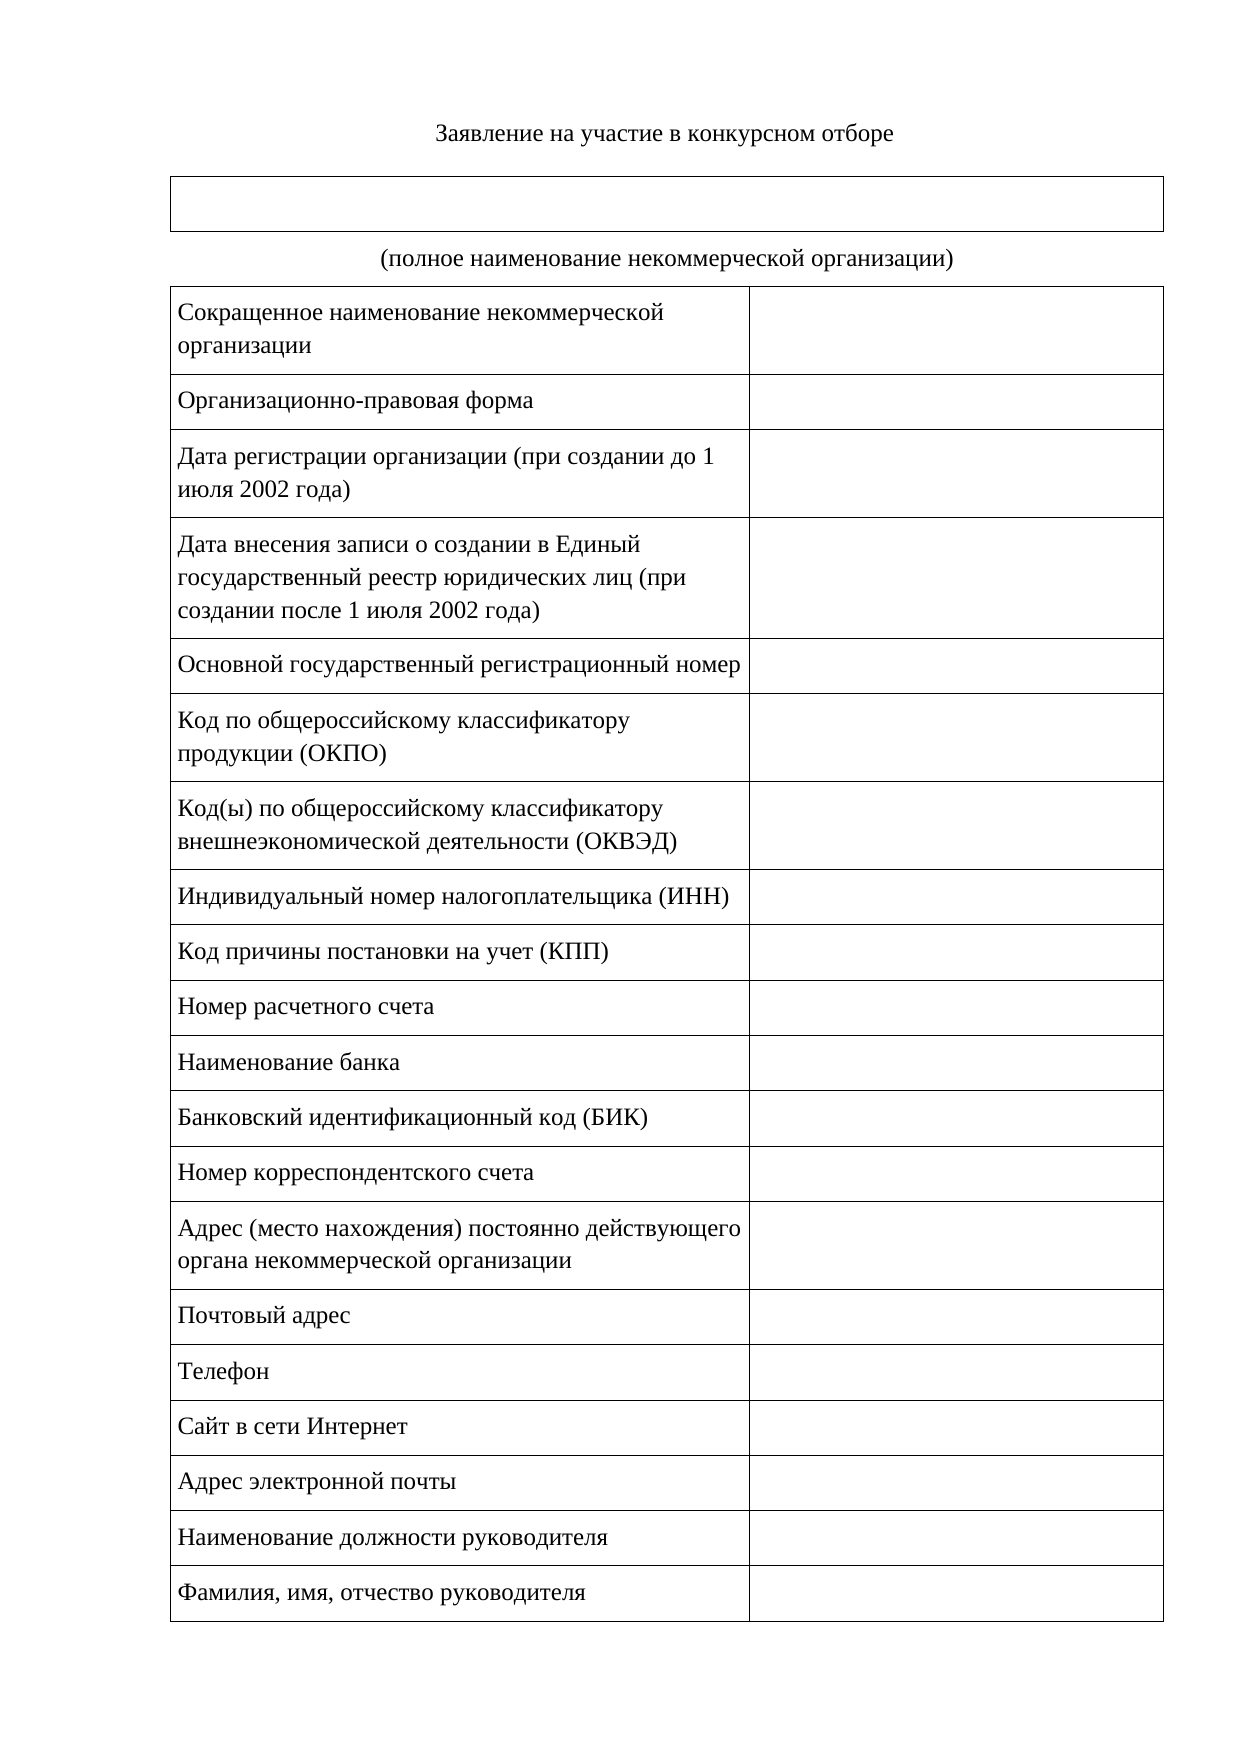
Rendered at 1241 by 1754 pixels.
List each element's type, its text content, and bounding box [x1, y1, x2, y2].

table_cell Индивидуальный номер налогоплательщика (ИНН) [171, 870, 749, 924]
table_cell Основной государственный регистрационный номер [171, 639, 749, 693]
table_cell Телефон [171, 1345, 749, 1399]
table_cell Почтовый адрес [171, 1290, 749, 1344]
table_cell [750, 1511, 1163, 1565]
table_cell (полное наименование некоммерческой организации) [171, 232, 1163, 286]
table_cell [750, 1202, 1163, 1289]
table_cell Номер корреспондентского счета [171, 1147, 749, 1201]
table_cell [750, 1566, 1163, 1621]
table_cell Адрес (место нахождения) постоянно действующего органа некоммерческой организации [171, 1202, 749, 1289]
table_cell Номер расчетного счета [171, 981, 749, 1035]
table_cell Организационно-правовая форма [171, 375, 749, 429]
table_cell [750, 694, 1163, 781]
text Заявление на участие в конкурсном отборе [177, 118, 1152, 147]
table_cell Наименование должности руководителя [171, 1511, 749, 1565]
table_cell [750, 870, 1163, 924]
table_cell [750, 639, 1163, 693]
table_cell [750, 1456, 1163, 1510]
table_cell [750, 287, 1163, 374]
table_cell Код причины постановки на учет (КПП) [171, 925, 749, 980]
table_header [171, 177, 1163, 231]
table_cell [750, 518, 1163, 638]
table_cell Код по общероссийскому классификатору продукции (ОКПО) [171, 694, 749, 781]
table_cell [750, 375, 1163, 429]
table_cell [750, 1036, 1163, 1090]
table_cell Сайт в сети Интернет [171, 1401, 749, 1455]
table_cell Наименование банка [171, 1036, 749, 1090]
table_cell Дата внесения записи о создании в Единый государственный реестр юридических лиц (при создании после 1 июля 2002 года) [171, 518, 749, 638]
table_cell [750, 981, 1163, 1035]
table_cell Банковский идентификационный код (БИК) [171, 1091, 749, 1146]
table_cell [750, 1091, 1163, 1146]
table_cell [750, 430, 1163, 517]
table_cell [750, 1290, 1163, 1344]
table_cell [750, 1147, 1163, 1201]
table_cell [750, 1401, 1163, 1455]
table_cell [750, 782, 1163, 869]
table_cell Фамилия, имя, отчество руководителя [171, 1566, 749, 1621]
table_cell Дата регистрации организации (при создании до 1 июля 2002 года) [171, 430, 749, 517]
table_cell Код(ы) по общероссийскому классификатору внешнеэкономической деятельности (ОКВЭД) [171, 782, 749, 869]
table_cell [750, 1345, 1163, 1399]
table_cell Адрес электронной почты [171, 1456, 749, 1510]
table_cell [750, 925, 1163, 980]
table_cell Сокращенное наименование некоммерческой организации [171, 287, 749, 374]
